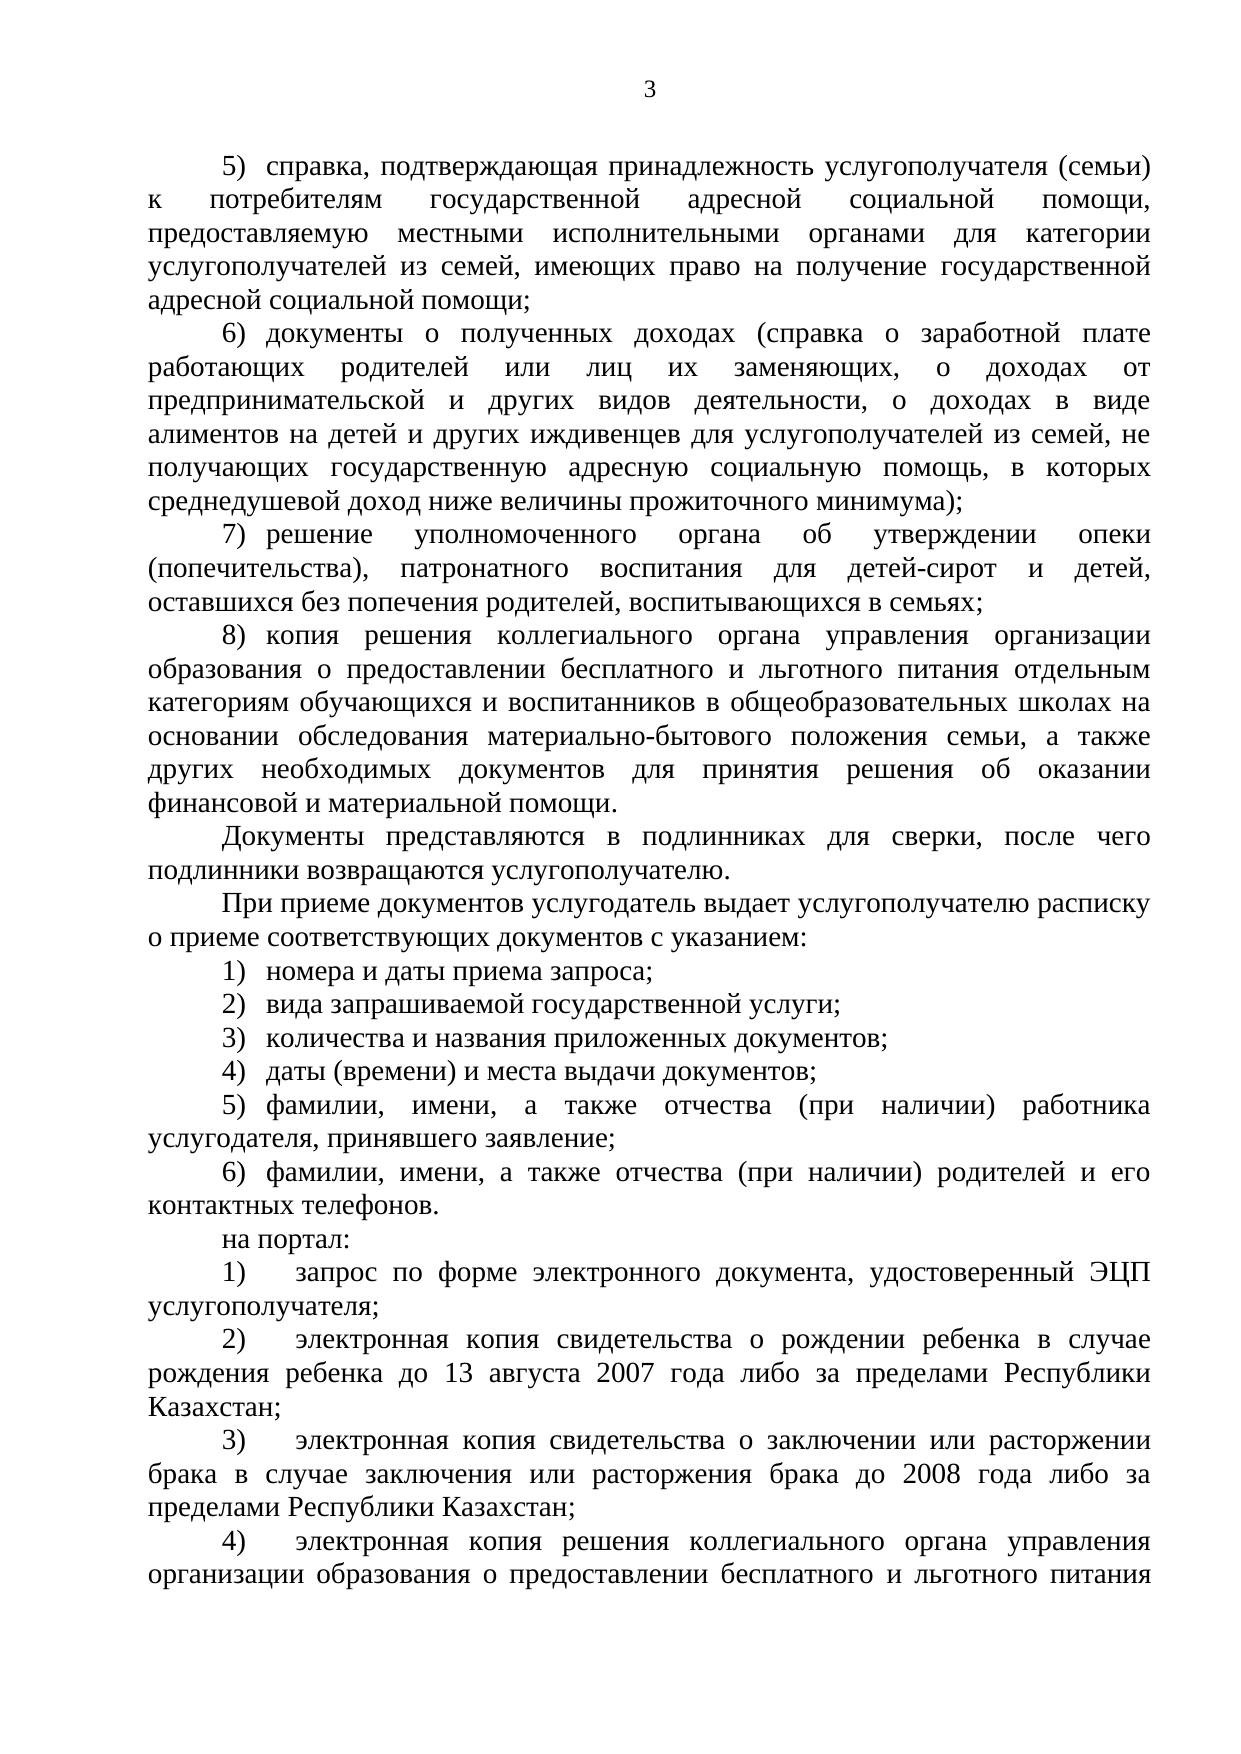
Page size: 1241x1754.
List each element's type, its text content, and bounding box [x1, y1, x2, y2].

list решение уполномоченного органа об утверждении опеки (попечительства), патронатного воспитания для детей-сирот и детей, оставшихся без попечения родителей, воспитывающихся в семьях; [148, 517, 1152, 617]
list электронная копия свидетельства о заключении или расторжении брака в случае заключения или расторжения брака до 2008 года либо за пределами Республики Казахстан; [148, 1422, 1152, 1523]
list количества и названия приложенных документов; [148, 1020, 1152, 1053]
list фамилии, имени, а также отчества (при наличии) родителей и его контактных телефонов. [148, 1154, 1152, 1221]
list номера и даты приема запроса; [148, 953, 1152, 986]
list вида запрашиваемой государственной услуги; [148, 986, 1152, 1020]
text Документы представляются в подлинниках для сверки, после чего подлинники возвращаются услугополучателю. [148, 818, 1152, 886]
list документы о полученных доходах (справка о заработной плате работающих родителей или лиц их заменяющих, о доходах от предпринимательской и других видов деятельности, о доходах в виде алиментов на детей и других иждивенцев для услугополучателей из семей, не получающих государственную адресную социальную помощь, в которых среднедушевой доход ниже величины прожиточного минимума); [148, 315, 1152, 517]
list справка, подтверждающая принадлежность услугополучателя (семьи) к потребителям государственной адресной социальной помощи, предоставляемую местными исполнительными органами для категории услугополучателей из семей, имеющих право на получение государственной адресной социальной помощи; [148, 148, 1152, 315]
text При приеме документов услугодатель выдает услугополучателю расписку о приеме соответствующих документов с указанием: [148, 886, 1152, 953]
list запрос по форме электронного документа, удостоверенный ЭЦП услугополучателя; [148, 1254, 1152, 1322]
list фамилии, имени, а также отчества (при наличии) работника услугодателя, принявшего заявление; [148, 1087, 1152, 1154]
list даты (времени) и места выдачи документов; [148, 1053, 1152, 1087]
list копия решения коллегиального органа управления организации образования о предоставлении бесплатного и льготного питания отдельным категориям обучающихся и воспитанников в общеобразовательных школах на основании обследования материально-бытового положения семьи, а также других необходимых документов для принятия решения об оказании финансовой и материальной помощи. [148, 617, 1152, 818]
list электронная копия свидетельства о рождении ребенка в случае рождения ребенка до 13 августа 2007 года либо за пределами Республики Казахстан; [148, 1322, 1152, 1422]
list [148, 1523, 1152, 1590]
text на портал: [148, 1221, 1152, 1254]
